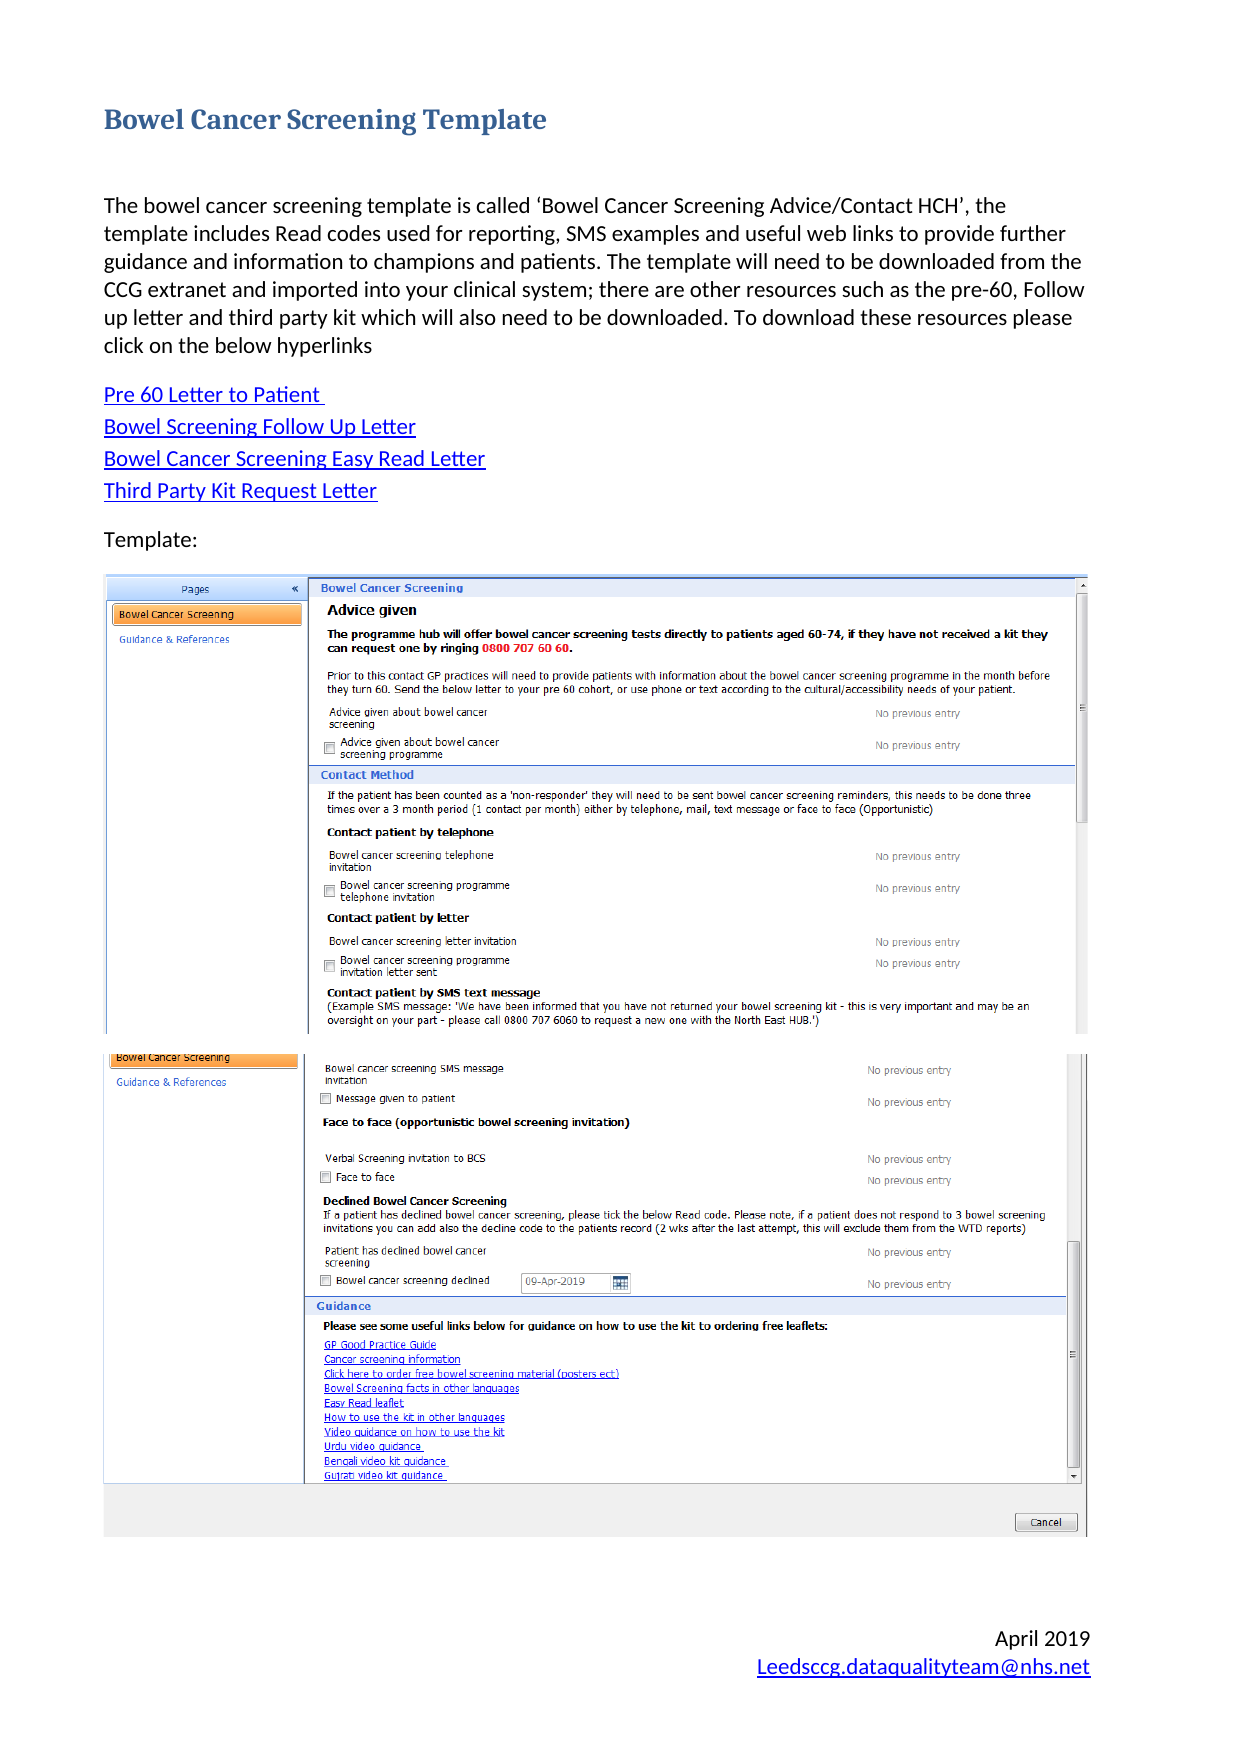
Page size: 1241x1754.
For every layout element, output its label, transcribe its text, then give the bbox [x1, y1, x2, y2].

text Template: [103, 525, 1090, 553]
text Bowel Screening Follow Up Letter [103, 412, 1090, 440]
text Bowel Cancer Screening Easy Read Letter [103, 444, 1090, 472]
picture [103, 1054, 1088, 1537]
text The bowel cancer screening template is called ‘Bowel Cancer Screening Advice/Contact HCH’, the template includes Read codes used for reporting, SMS examples and useful web links to provide further guidance and information to champions and patients. The template will need to be downloaded from the CCG extranet and imported into your clinical system; there are other resources such as the pre-60, Follow up letter and third party kit which will also need to be downloaded. To download these resources please click on the below hyperlinks [103, 191, 1090, 359]
text Pre 60 Letter to Patient [103, 380, 1090, 408]
picture [103, 574, 1088, 1034]
text Third Party Kit Request Letter [103, 476, 1090, 504]
subtitle Bowel Cancer Screening Template [103, 103, 1090, 137]
